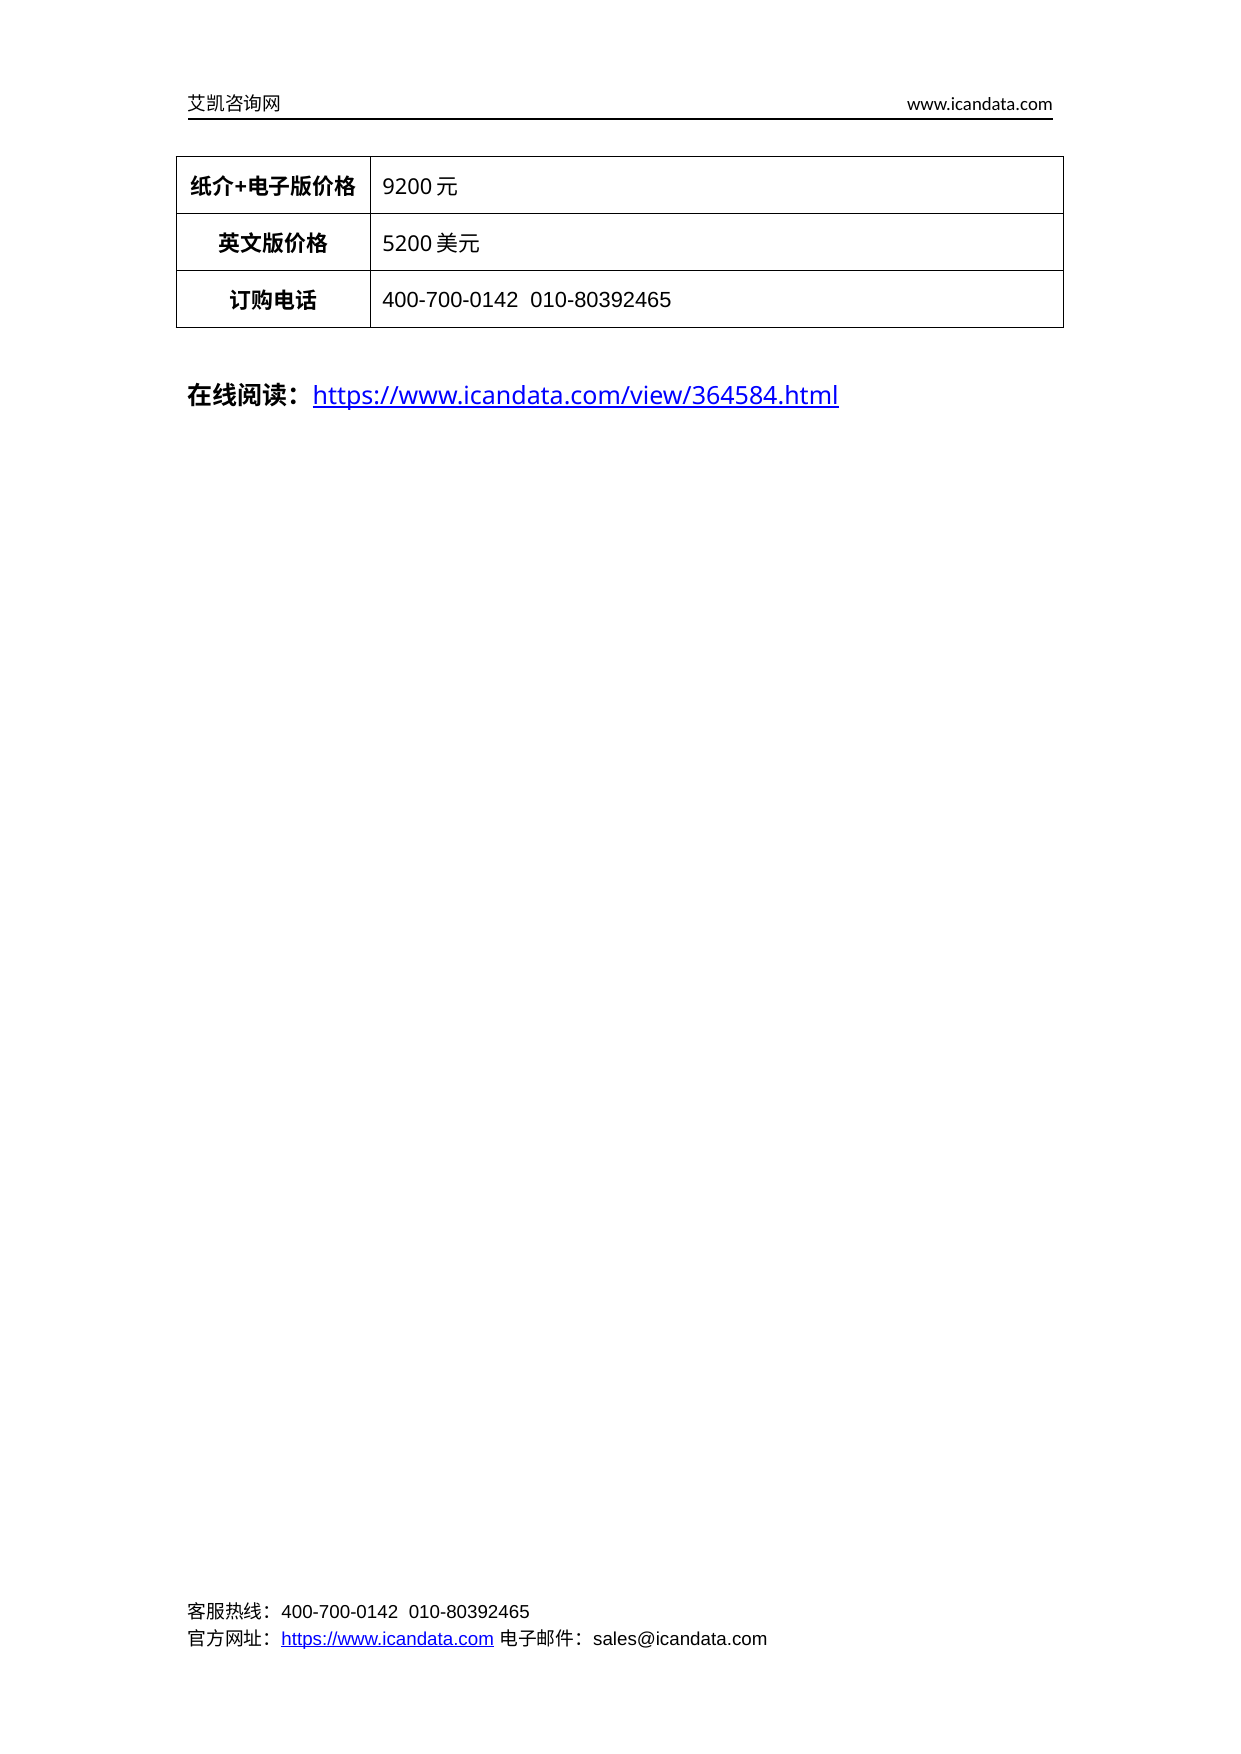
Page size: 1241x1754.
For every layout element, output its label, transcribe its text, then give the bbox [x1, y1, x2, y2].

table_cell 400-700-0142 010-80392465 [371, 271, 1063, 327]
text 在线阅读：https://www.icandata.com/view/364584.html [187, 361, 1053, 426]
table_cell 订购电话 [177, 271, 370, 327]
table_cell 英文版价格 [177, 214, 370, 270]
table_cell 9200元 [371, 157, 1063, 213]
table_cell 5200美元 [371, 214, 1063, 270]
table_cell 纸介+电子版价格 [177, 157, 370, 213]
